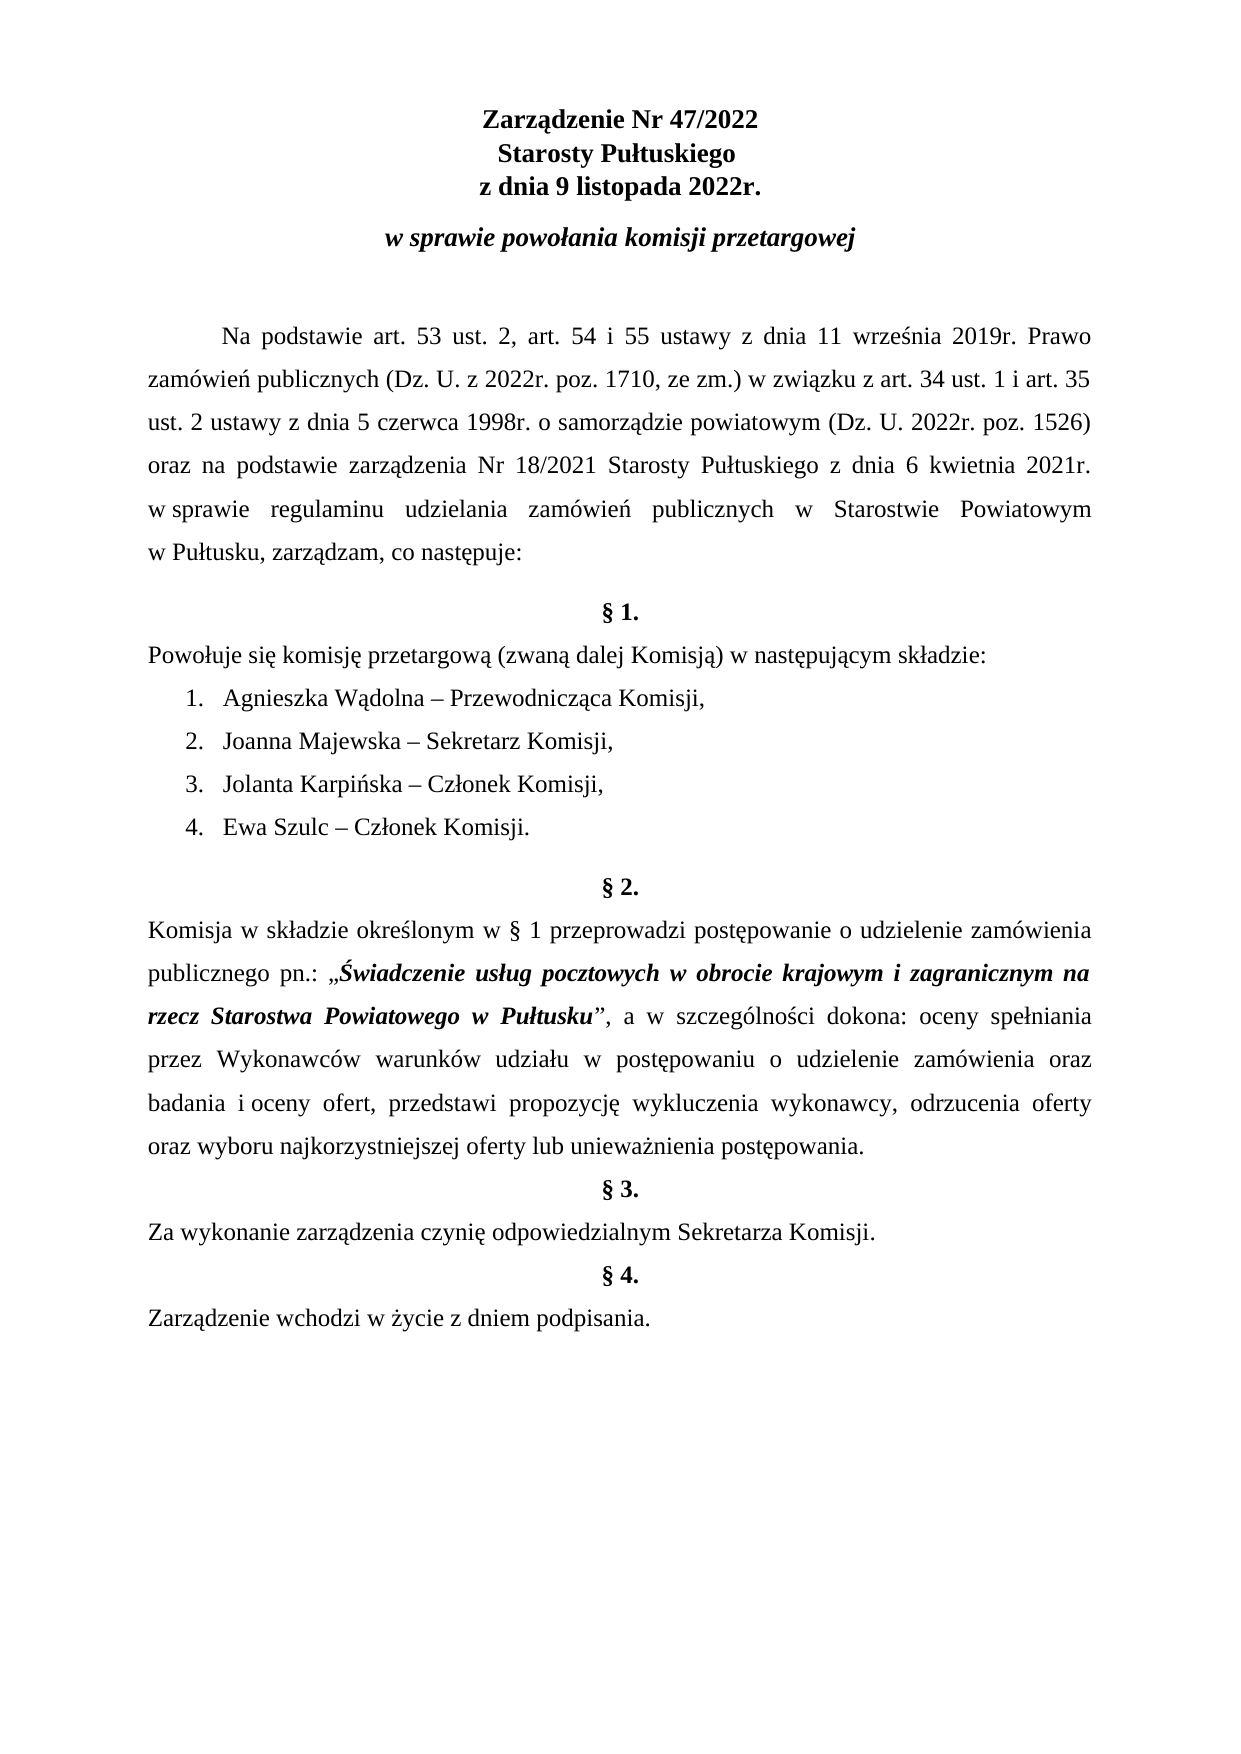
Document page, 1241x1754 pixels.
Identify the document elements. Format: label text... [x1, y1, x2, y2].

list Agnieszka Wądolna – Przewodnicząca Komisji, [185, 683, 1093, 712]
text Na podstawie art. 53 ust. 2, art. 54 i 55 ustawy z dnia 11 września 2019r. Prawo zamówień publicznych (Dz. U. z 2022r. poz. 1710, ze zm.) w związku z art. 34 ust. 1 i art. 35 ust. 2 ustawy z dnia 5 czerwca 1998r. o samorządzie powiatowym (Dz. U. 2022r. poz. 1526) oraz na podstawie zarządzenia Nr 18/2021 Starosty Pułtuskiego z dnia 6 kwietnia 2021r. w sprawie regulaminu udzielania zamówień publicznych w Starostwie Powiatowym w Pułtusku, zarządzam, co następuje: [148, 321, 1093, 566]
text Powołuje się komisję przetargową (zwaną dalej Komisją) w następującym składzie: [148, 640, 1093, 668]
text § 1. [148, 597, 1093, 625]
list Joanna Majewska – Sekretarz Komisji, [185, 726, 1093, 755]
text Zarządzenie wchodzi w życie z dniem podpisania. [148, 1303, 1093, 1332]
text § 2. [148, 872, 1093, 901]
text Za wykonanie zarządzenia czynię odpowiedzialnym Sekretarza Komisji. [148, 1217, 1093, 1246]
list Ewa Szulc – Członek Komisji. [185, 812, 1093, 841]
text Komisja w składzie określonym w § 1 przeprowadzi postępowanie o udzielenie zamówienia publicznego pn.: „Świadczenie usług pocztowych w obrocie krajowym i zagranicznym na rzecz Starostwa Powiatowego w Pułtusku”, a w szczególności dokona: oceny spełniania przez Wykonawców warunków udziału w postępowaniu o udzielenie zamówienia oraz badania i oceny ofert, przedstawi propozycję wykluczenia wykonawcy, odrzucenia oferty oraz wyboru najkorzystniejszej oferty lub unieważnienia postępowania. [148, 915, 1093, 1159]
text § 4. [148, 1260, 1093, 1289]
text § 3. [148, 1174, 1093, 1203]
text Zarządzenie Nr 47/2022 Starosty Pułtuskiego z dnia 9 listopada 2022r. [148, 103, 1093, 202]
list Jolanta Karpińska – Członek Komisji, [185, 769, 1093, 798]
text w sprawie powołania komisji przetargowej [148, 221, 1093, 252]
